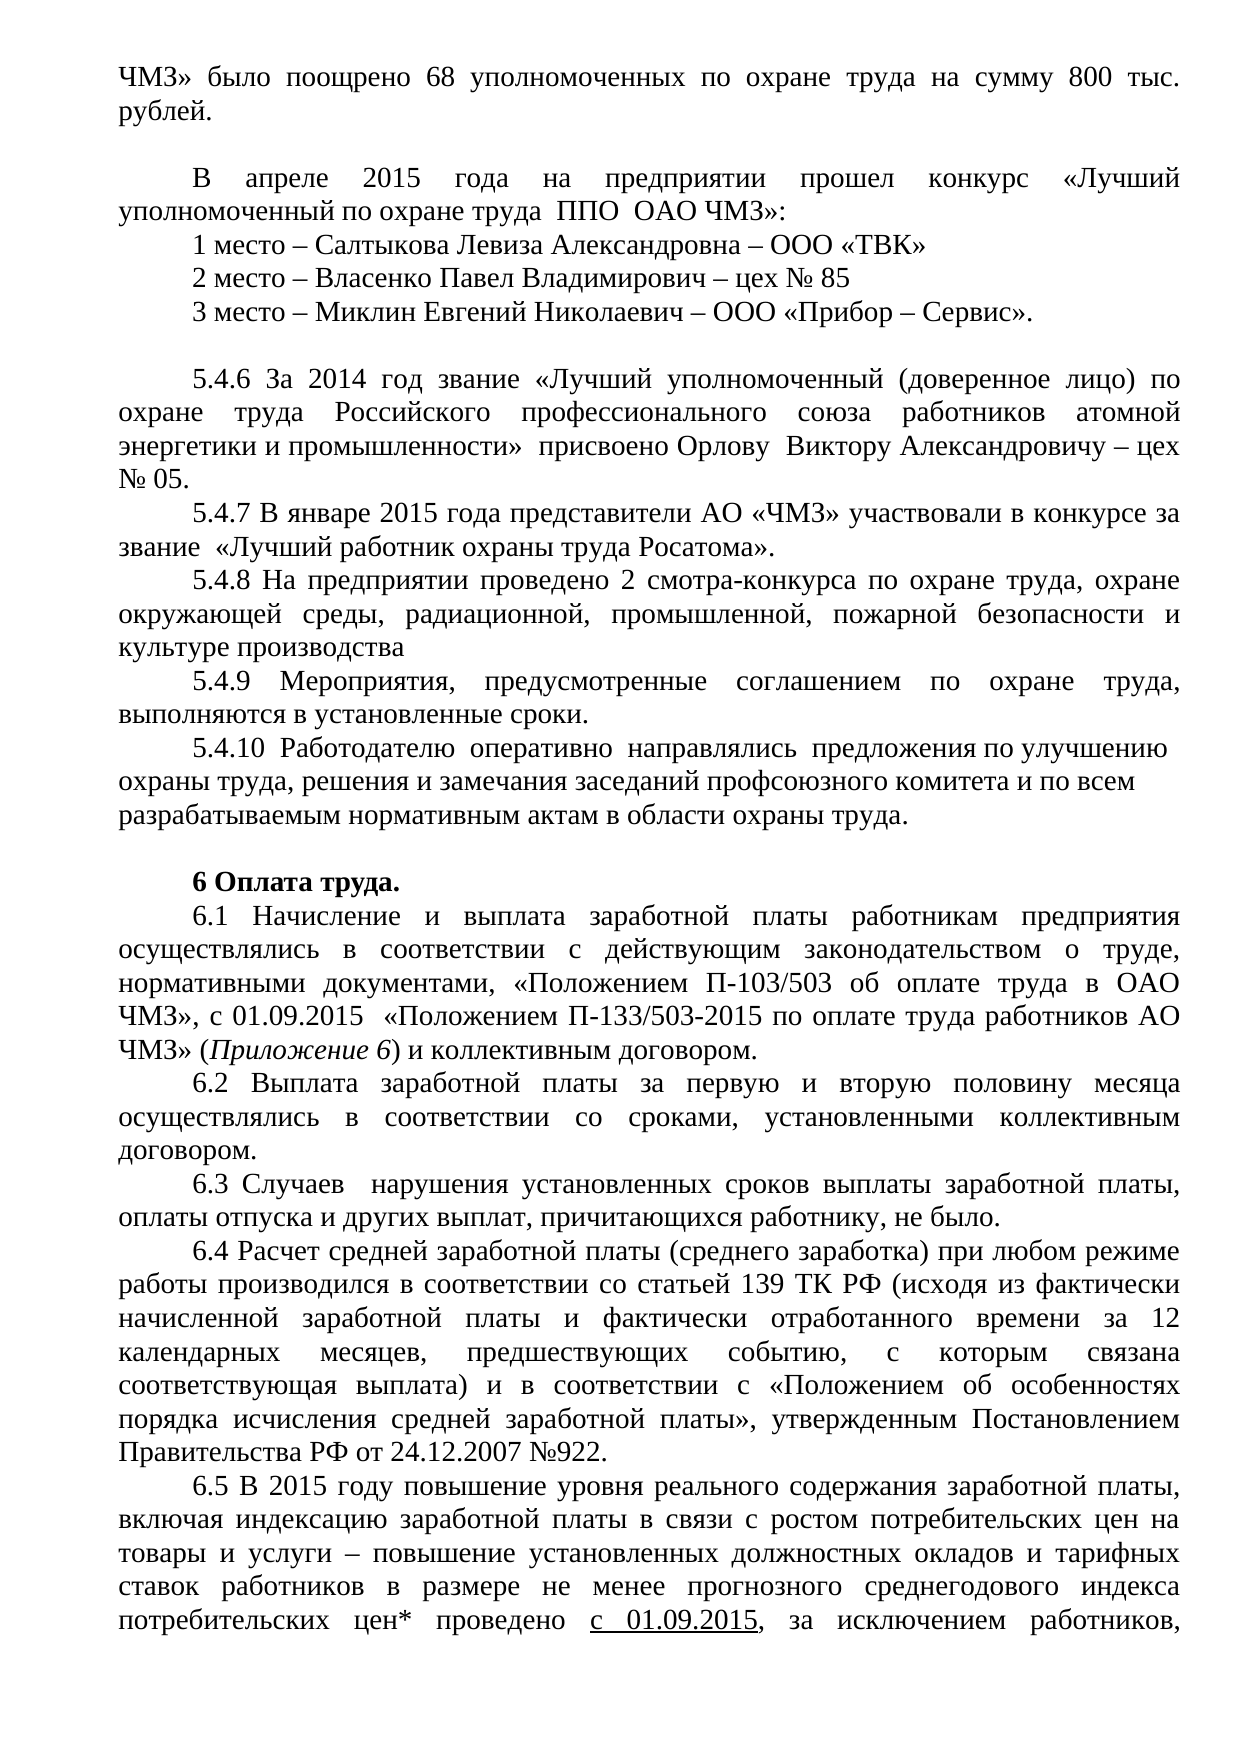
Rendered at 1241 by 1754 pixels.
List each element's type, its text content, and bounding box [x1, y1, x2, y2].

text В апреле 2015 года на предприятии прошел конкурс «Лучший уполномоченный по охране труда ППО ОАО ЧМЗ»: [118, 160, 1181, 227]
text 5.4.9 Мероприятия, предусмотренные соглашением по охране труда, выполняются в установленные сроки. [118, 663, 1181, 730]
text 6 Оплата труда. [192, 864, 1181, 898]
text 5.4.10 Работодателю оперативно направлялись предложения по улучшению охраны труда, решения и замечания заседаний профсоюзного комитета и по всем разрабатываемым нормативным актам в области охраны труда. [118, 730, 1181, 831]
text 6.1 Начисление и выплата заработной платы работникам предприятия осуществлялись в соответствии с действующим законодательством о труде, нормативными документами, «Положением П-103/503 об оплате труда в ОАО ЧМЗ», с 01.09.2015 «Положением П-133/503-2015 по оплате труда работников АО ЧМЗ» (Приложение 6) и коллективным договором. [118, 898, 1181, 1065]
text 6.3 Случаев нарушения установленных сроков выплаты заработной платы, оплаты отпуска и других выплат, причитающихся работнику, не было. [118, 1166, 1181, 1233]
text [118, 1468, 1181, 1636]
text 6.2 Выплата заработной платы за первую и вторую половину месяца осуществлялись в соответствии со сроками, установленными коллективным договором. [118, 1065, 1181, 1166]
text 1 место – Салтыкова Левиза Александровна – ООО «ТВК» [118, 227, 1181, 260]
text 5.4.7 В январе 2015 года представители АО «ЧМЗ» участвовали в конкурсе за звание «Лучший работник охраны труда Росатома». [118, 495, 1181, 562]
text 6.4 Расчет средней заработной платы (среднего заработка) при любом режиме работы производился в соответствии со статьей 139 ТК РФ (исходя из фактически начисленной заработной платы и фактически отработанного времени за 12 календарных месяцев, предшествующих событию, с которым связана соответствующая выплата) и в соответствии с «Положением об особенностях порядка исчисления средней заработной платы», утвержденным Постановлением Правительства РФ от 24.12.2007 №922. [118, 1233, 1181, 1468]
text 3 место – Миклин Евгений Николаевич – ООО «Прибор – Сервис». [118, 294, 1181, 327]
text 5.4.8 На предприятии проведено 2 смотра-конкурса по охране труда, охране окружающей среды, радиационной, промышленной, пожарной безопасности и культуре производства [118, 562, 1181, 663]
text 5.4.6 За 2014 год звание «Лучший уполномоченный (доверенное лицо) по охране труда Российского профессионального союза работников атомной энергетики и промышленности» присвоено Орлову Виктору Александровичу – цех № 05. [118, 361, 1181, 495]
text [118, 59, 1181, 126]
text 2 место – Власенко Павел Владимирович – цех № 85 [118, 260, 1181, 294]
